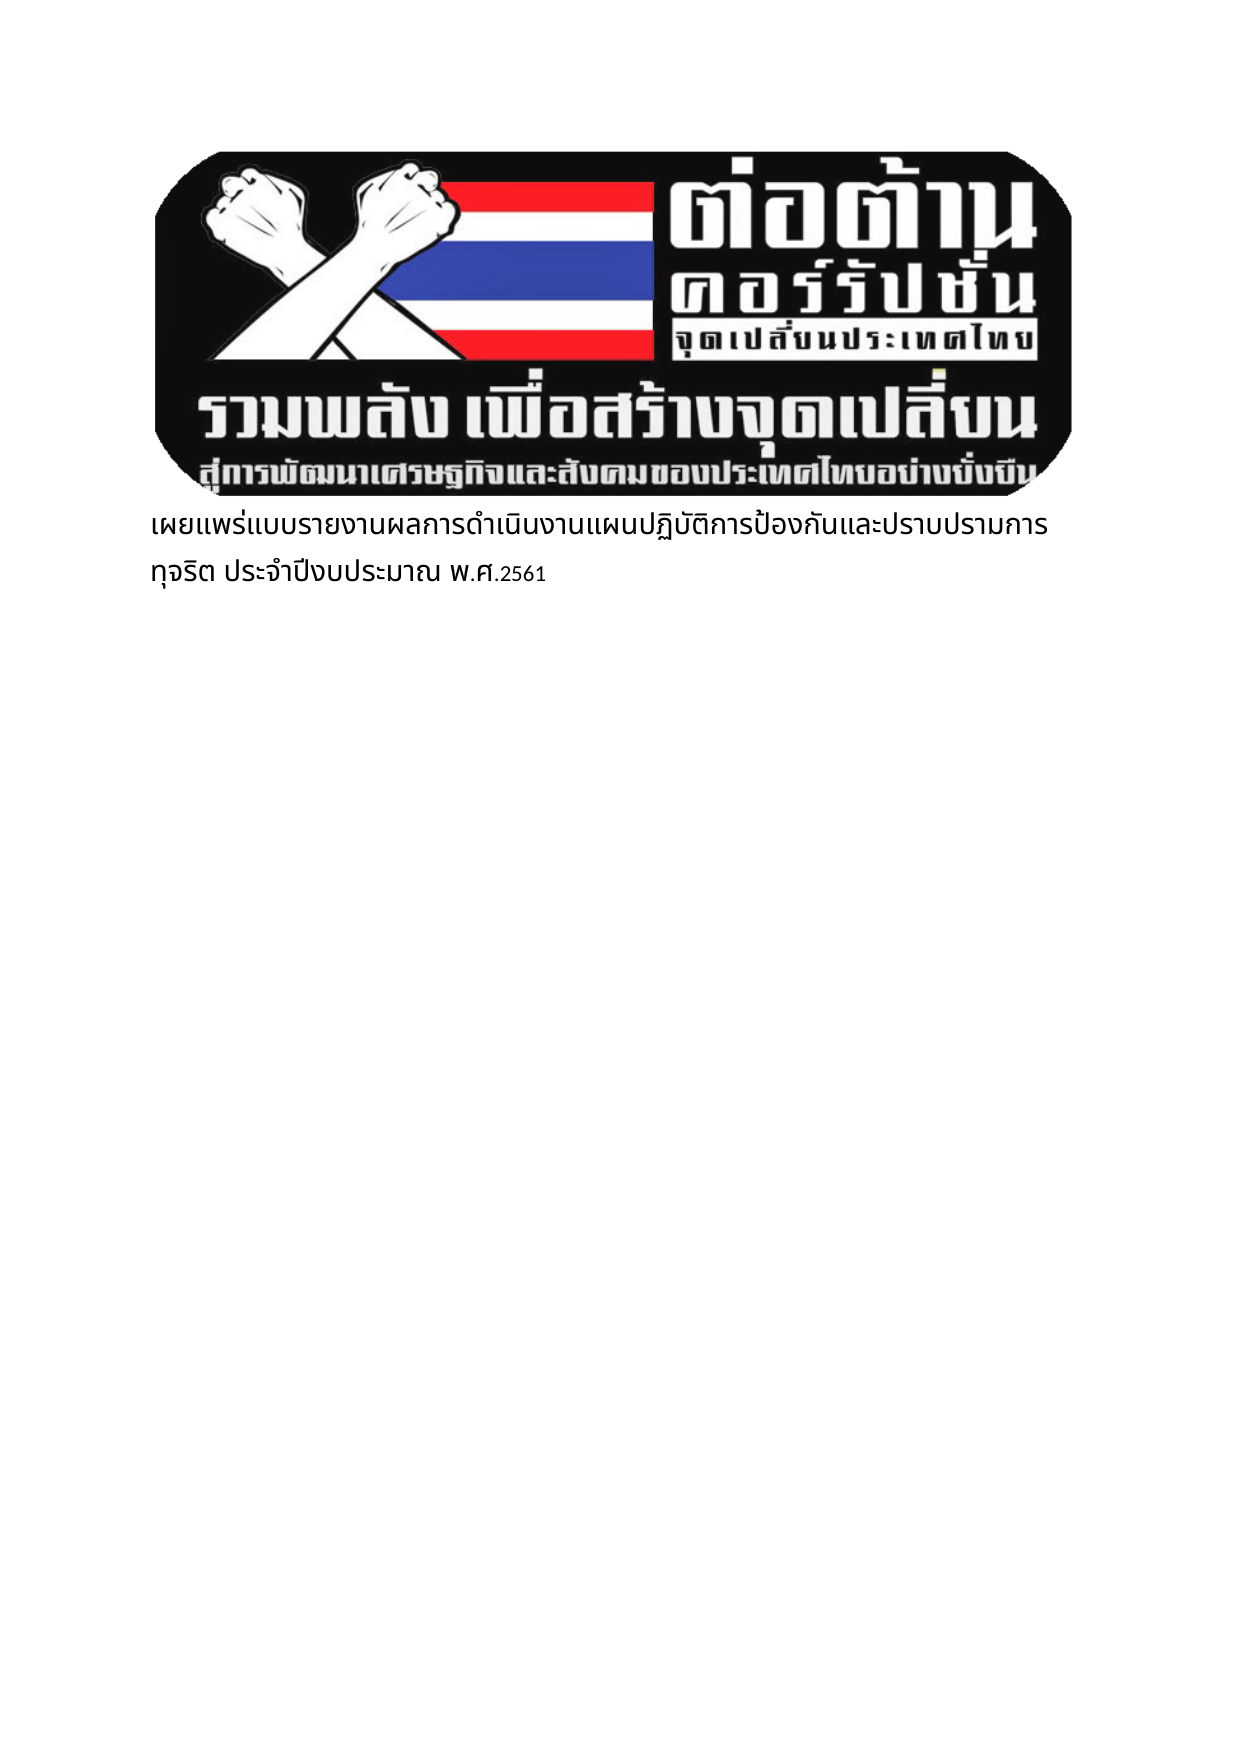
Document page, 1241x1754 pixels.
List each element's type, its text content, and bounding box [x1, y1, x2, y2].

picture [150, 150, 1091, 500]
text เผยแพร่แบบรายงานผลการดำเนินงานแผนปฏิบัติการป้องกันและปราบปรามการทุจริต ประจำปีงบประมาณ พ.ศ.2561 [150, 500, 1090, 595]
